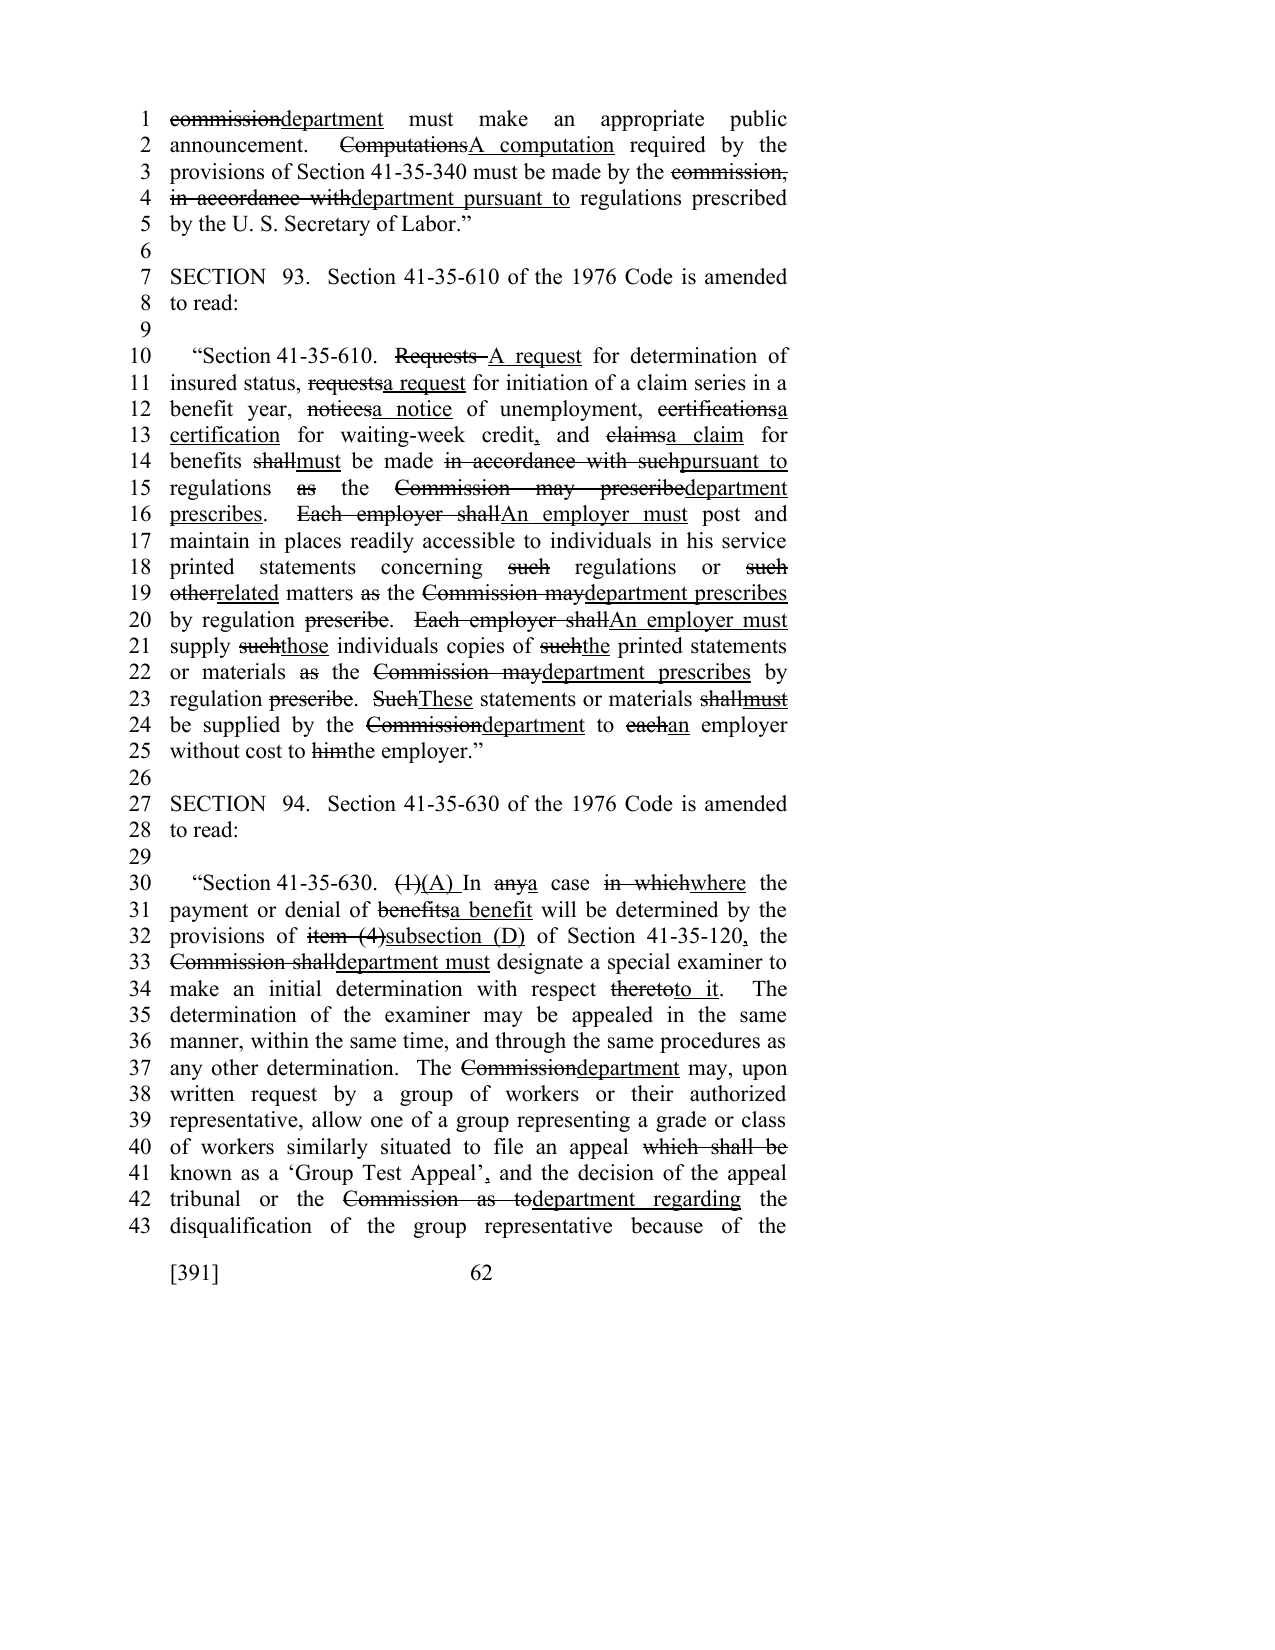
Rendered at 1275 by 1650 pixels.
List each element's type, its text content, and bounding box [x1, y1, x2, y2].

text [169, 105, 787, 237]
text SECTION 94. Section 41-35-630 of the 1976 Code is amended to read: [169, 790, 787, 843]
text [169, 869, 787, 1238]
text “Section 41-35-610. Requests A request for determination of insured status, requestsa request for initiation of a claim series in a benefit year, noticesa notice of unemployment, certificationsa certification for waiting-week credit, and claimsa claim for benefits shallmust be made in accordance with suchpursuant to regulations as the Commission may prescribedepartment prescribes. Each employer shallAn employer must post and maintain in places readily accessible to individuals in his service printed statements concerning such regulations or such otherrelated matters as the Commission maydepartment prescribes by regulation prescribe. Each employer shallAn employer must supply suchthose individuals copies of suchthe printed statements or materials as the Commission maydepartment prescribes by regulation prescribe. SuchThese statements or materials shallmust be supplied by the Commissiondepartment to eachan employer without cost to himthe employer.” [169, 342, 787, 764]
text SECTION 93. Section 41-35-610 of the 1976 Code is amended to read: [169, 263, 787, 316]
